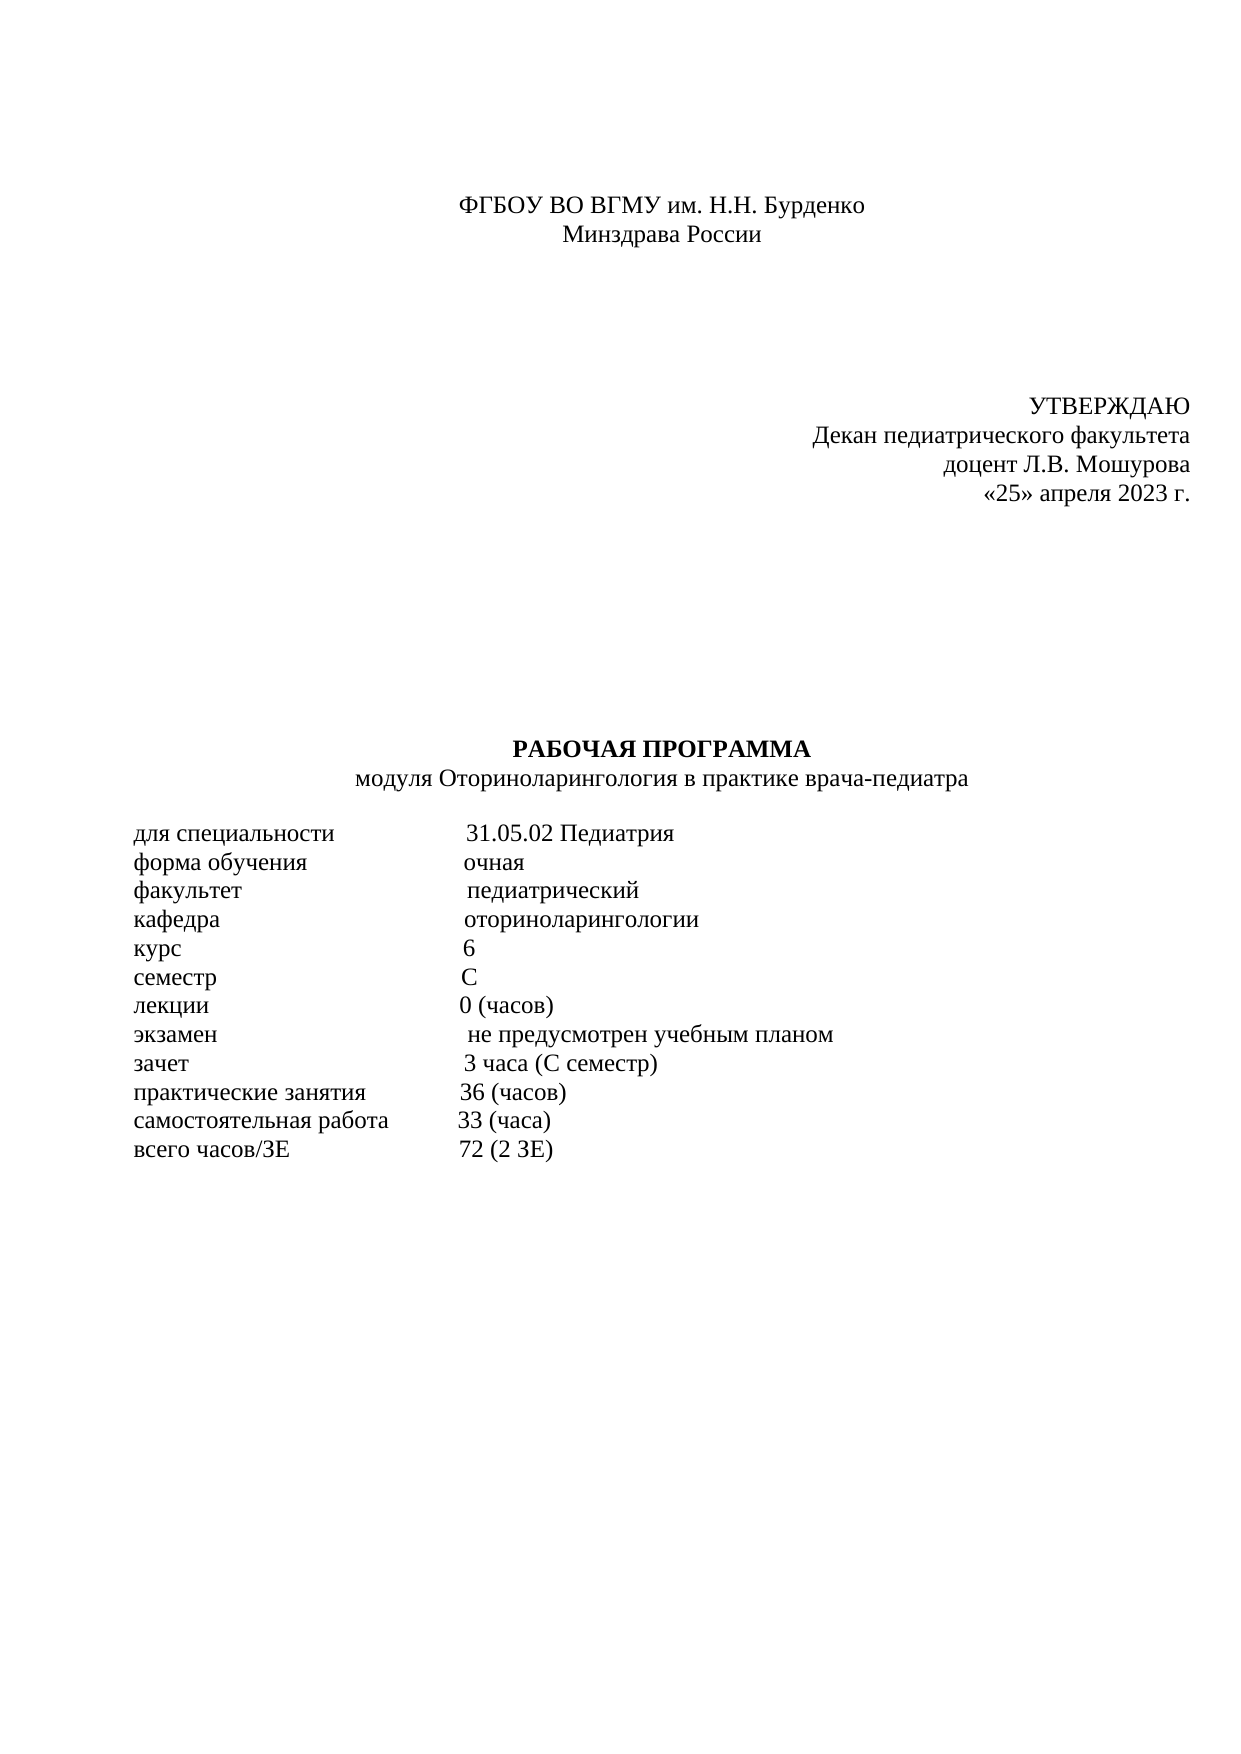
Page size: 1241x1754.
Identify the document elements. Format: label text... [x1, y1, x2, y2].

text самостоятельная работа 33 (часа) [133, 1105, 1190, 1134]
text Минздрава России [133, 219, 1190, 248]
text доцент Л.В. Мошурова [133, 449, 1190, 478]
text ФГБОУ ВО ВГМУ им. Н.Н. Бурденко [133, 190, 1190, 219]
text кафедра оториноларингологии [133, 904, 1190, 933]
text УТВЕРЖДАЮ [133, 391, 1190, 420]
text практические занятия 36 (часов) [133, 1077, 1190, 1105]
text семестр C [133, 962, 1190, 990]
text для специальности 31.05.02 Педиатрия [133, 818, 1190, 847]
text всего часов/ЗЕ 72 (2 ЗЕ) [133, 1134, 1190, 1163]
text факультет педиатрический [133, 875, 1190, 904]
text курс 6 [133, 933, 1190, 962]
text Декан педиатрического факультета [133, 420, 1190, 449]
text зачет 3 часа (C семестр) [133, 1048, 1190, 1077]
text лекции 0 (часов) [133, 990, 1190, 1019]
text экзамен не предусмотрен учебным планом [133, 1019, 1190, 1048]
text форма обучения очная [133, 847, 1190, 875]
text модуля Оториноларингология в практике врача-педиатра [133, 763, 1190, 791]
text «25» апреля 2023 г. [133, 478, 1190, 506]
text РАБОЧАЯ ПРОГРАММА [133, 734, 1190, 763]
